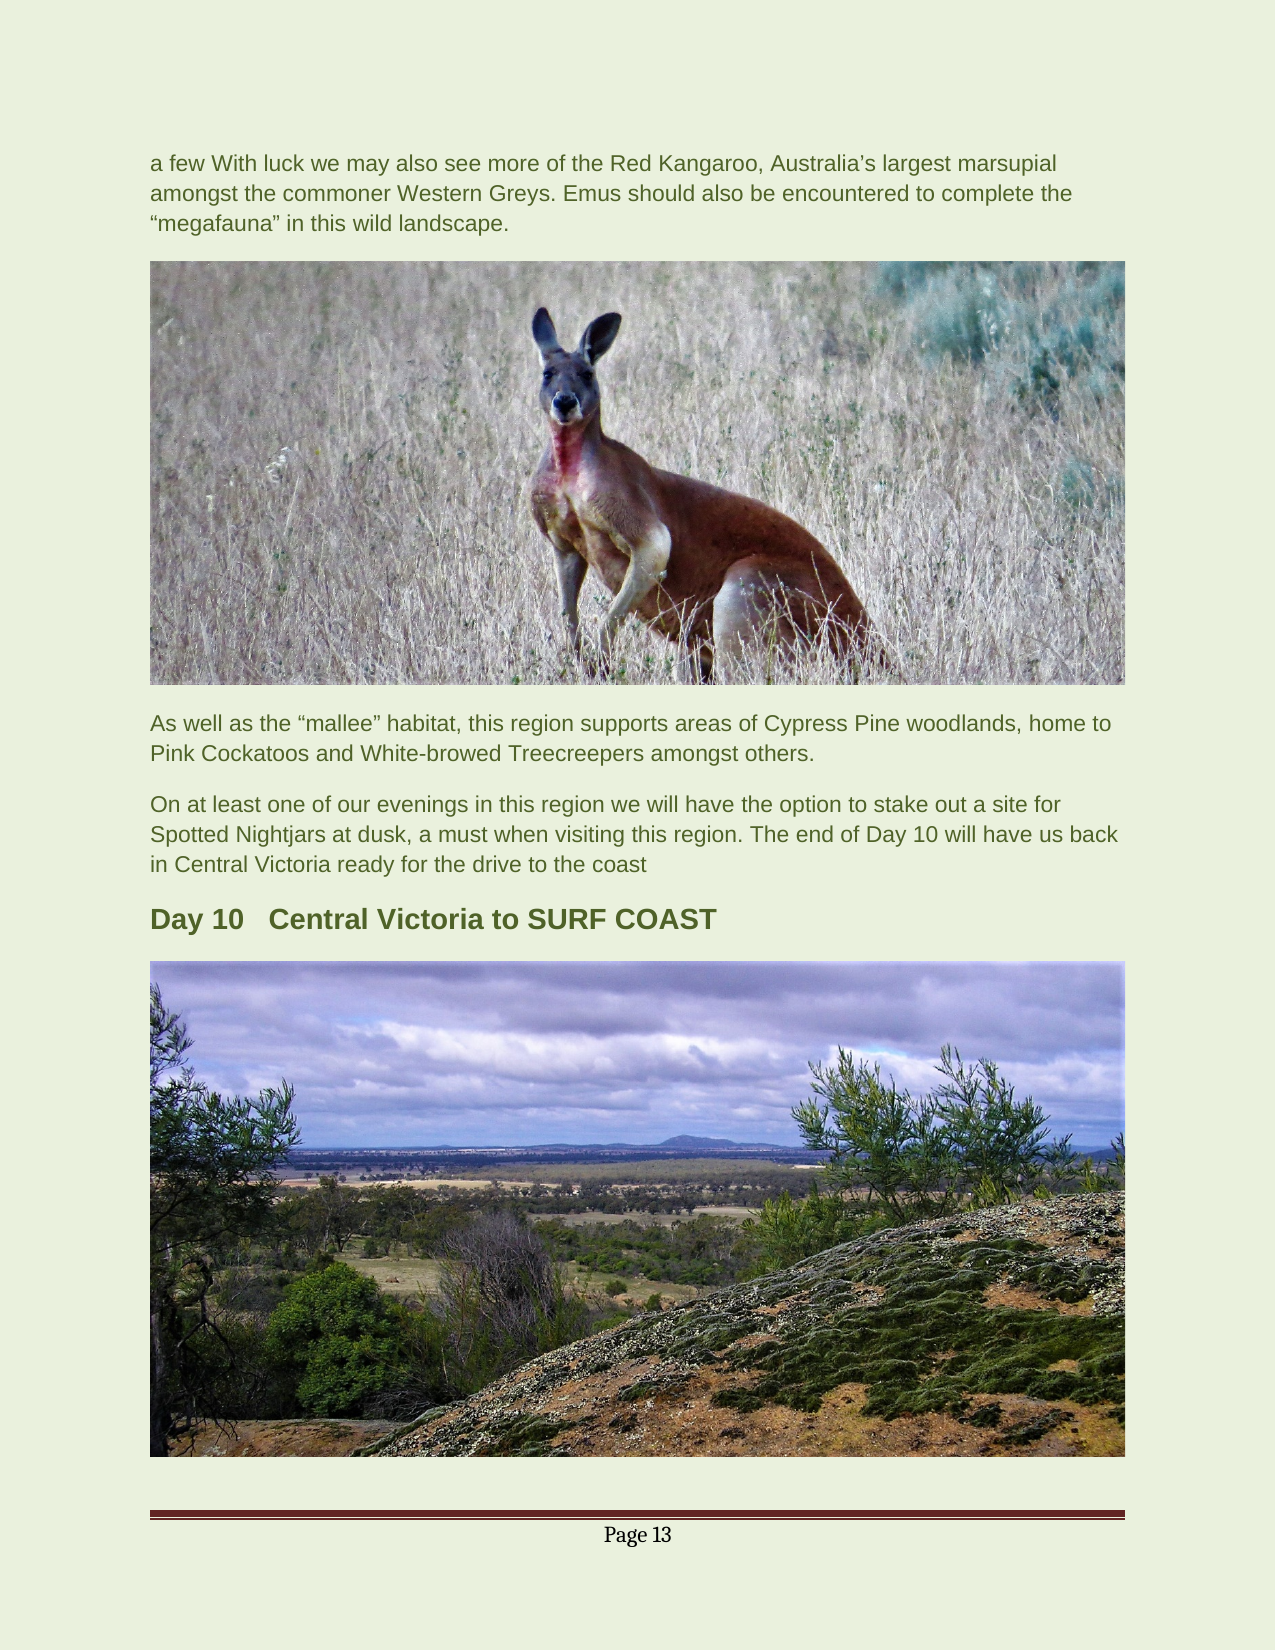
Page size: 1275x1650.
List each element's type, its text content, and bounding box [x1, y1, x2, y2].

text As well as the “mallee” habitat, this region supports areas of Cypress Pine woodlands, home to Pink Cockatoos and White-browed Treecreepers amongst others. [150, 709, 1125, 766]
text Day 10 Central Victoria to SURF COAST [150, 902, 1125, 936]
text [150, 150, 1125, 237]
picture [150, 961, 1125, 1457]
text On at least one of our evenings in this region we will have the option to stake out a site for Spotted Nightjars at dusk, a must when visiting this region. The end of Day 10 will have us back in Central Victoria ready for the drive to the coast [150, 791, 1125, 878]
picture [150, 261, 1125, 685]
